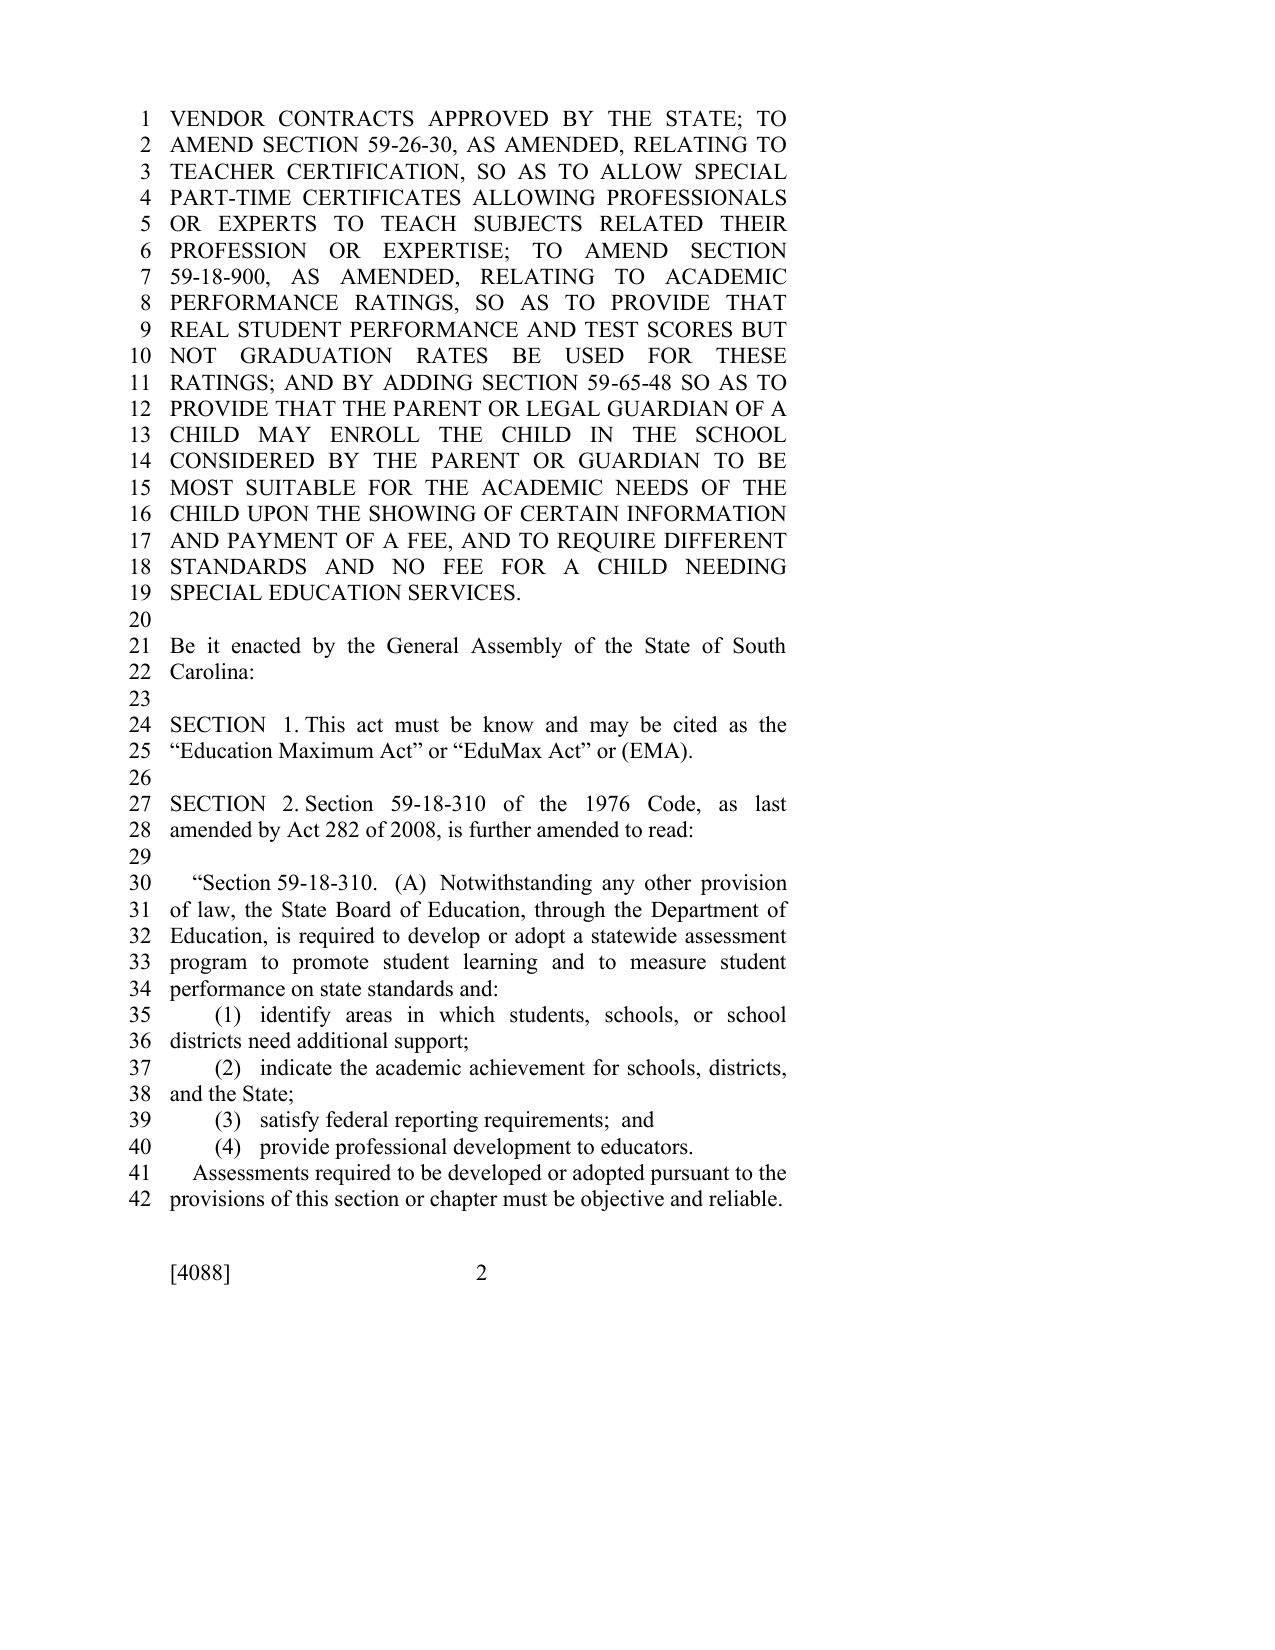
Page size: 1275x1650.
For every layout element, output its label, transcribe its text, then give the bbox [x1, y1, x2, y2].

text Be it enacted by the General Assembly of the State of South Carolina: [169, 632, 787, 685]
text Assessments required to be developed or adopted pursuant to the provisions of this section or chapter must be objective and reliable. [169, 1159, 787, 1212]
text (3) satisfy federal reporting requirements; and [169, 1106, 787, 1133]
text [169, 105, 787, 606]
text (4) provide professional development to educators. [169, 1133, 787, 1159]
text SECTION 1. This act must be know and may be cited as the “Education Maximum Act” or “EduMax Act” or (EMA). [169, 711, 787, 764]
text “Section 59-18-310. (A) Notwithstanding any other provision of law, the State Board of Education, through the Department of Education, is required to develop or adopt a statewide assessment program to promote student learning and to measure student performance on state standards and: [169, 869, 787, 1001]
text (2) indicate the academic achievement for schools, districts, and the State; [169, 1054, 787, 1106]
text (1) identify areas in which students, schools, or school districts need additional support; [169, 1001, 787, 1054]
text SECTION 2. Section 59-18-310 of the 1976 Code, as last amended by Act 282 of 2008, is further amended to read: [169, 790, 787, 843]
